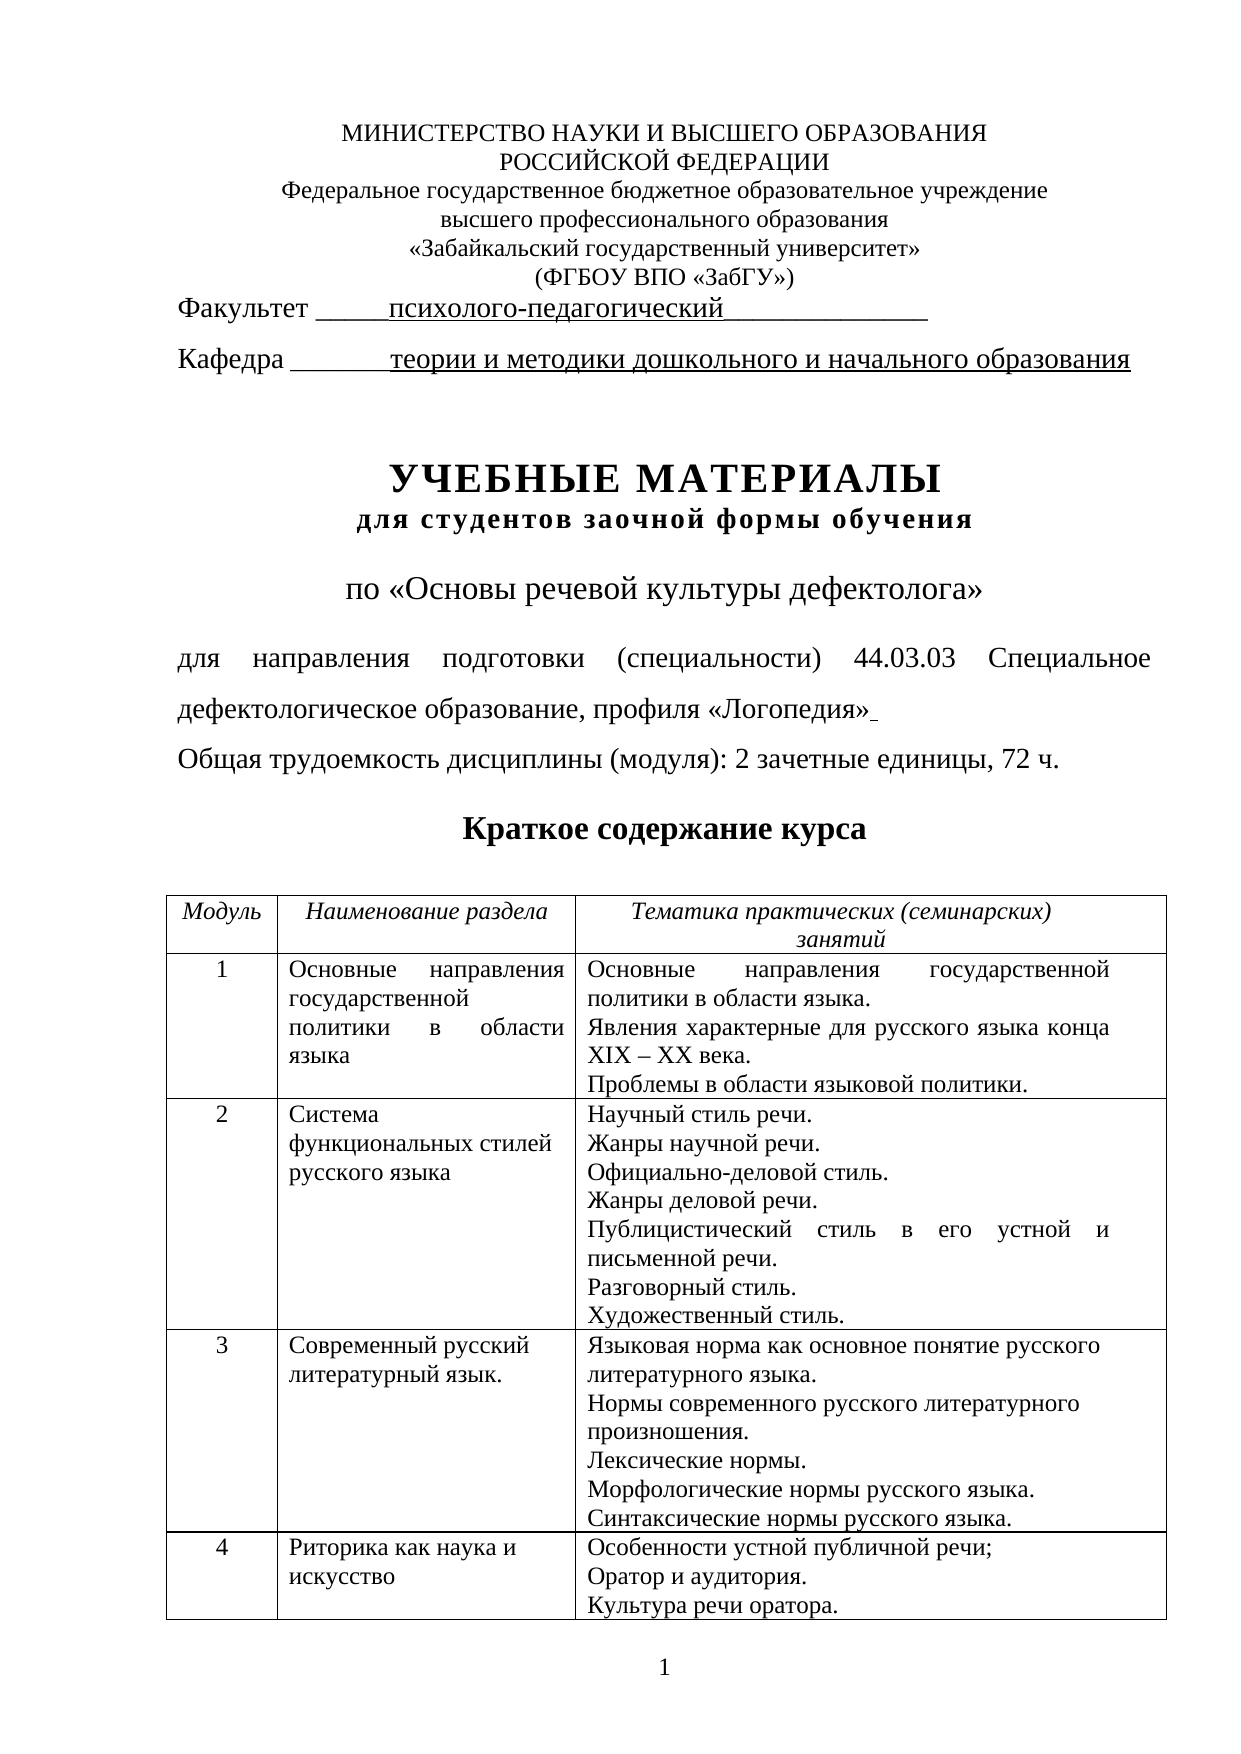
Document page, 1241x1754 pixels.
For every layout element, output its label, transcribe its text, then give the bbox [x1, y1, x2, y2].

table_cell Система функциональных стилей русского языка [278, 1099, 575, 1329]
table_header Наименование раздела [278, 896, 575, 953]
text Федеральное государственное бюджетное образовательное учреждение [177, 176, 1152, 204]
table_cell Современный русский литературный язык. [278, 1330, 575, 1531]
table_cell 3 [167, 1330, 277, 1531]
text «Забайкальский государственный университет» [177, 233, 1152, 262]
text РОССИЙСКОЙ ФЕДЕРАЦИИ [177, 147, 1152, 176]
text Краткое содержание курса [177, 808, 1152, 846]
table_cell Научный стиль речи. Жанры научной речи. Официально-деловой стиль. Жанры деловой речи. Публицистический стиль в его устной и письменной речи. Разговорный стиль. Художественный стиль. [576, 1099, 1166, 1329]
text МИНИСТЕРСТВО НАУКИ И ВЫСШЕГО ОБРАЗОВАНИЯ [177, 118, 1152, 147]
table_cell 2 [167, 1099, 277, 1329]
text Кафедра ________теории и методики дошкольного и начального образования [177, 341, 1152, 374]
table_cell Языковая норма как основное понятие русского литературного языка. Нормы современного русского литературного произношения. Лексические нормы. Морфологические нормы русского языка. Синтаксические нормы русского языка. [576, 1330, 1166, 1531]
text высшего профессионального образования [177, 204, 1152, 233]
table_cell Основные направления государственной политики в области языка [278, 954, 575, 1098]
table_cell 4 [167, 1533, 277, 1619]
text Факультет _____психолого-педагогический______________ [177, 291, 1152, 324]
table_cell Основные направления государственной политики в области языка. Явления характерные для русского языка конца XIX – XX века. Проблемы в области языковой политики. [576, 954, 1166, 1098]
text Общая трудоемкость дисциплины (модуля): 2 зачетные единицы, 72 ч. [177, 741, 1152, 774]
text по «Основы речевой культуры дефектолога» [177, 568, 1152, 607]
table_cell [576, 1533, 1166, 1619]
table_header Модуль [167, 896, 277, 953]
table_cell 1 [167, 954, 277, 1098]
text (ФГБОУ ВПО «ЗабГУ») [177, 262, 1152, 291]
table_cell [278, 1533, 575, 1619]
text УЧЕБНЫЕ МАТЕРИАЛЫ [177, 453, 1152, 501]
text для студентов заочной формы обучения [177, 501, 1152, 535]
text для направления подготовки (специальности) 44.03.03 Специальное дефектологическое образование, профиля «Логопедия» [177, 640, 1152, 724]
table_header Тематика практических (семинарских) занятий [576, 896, 1166, 953]
